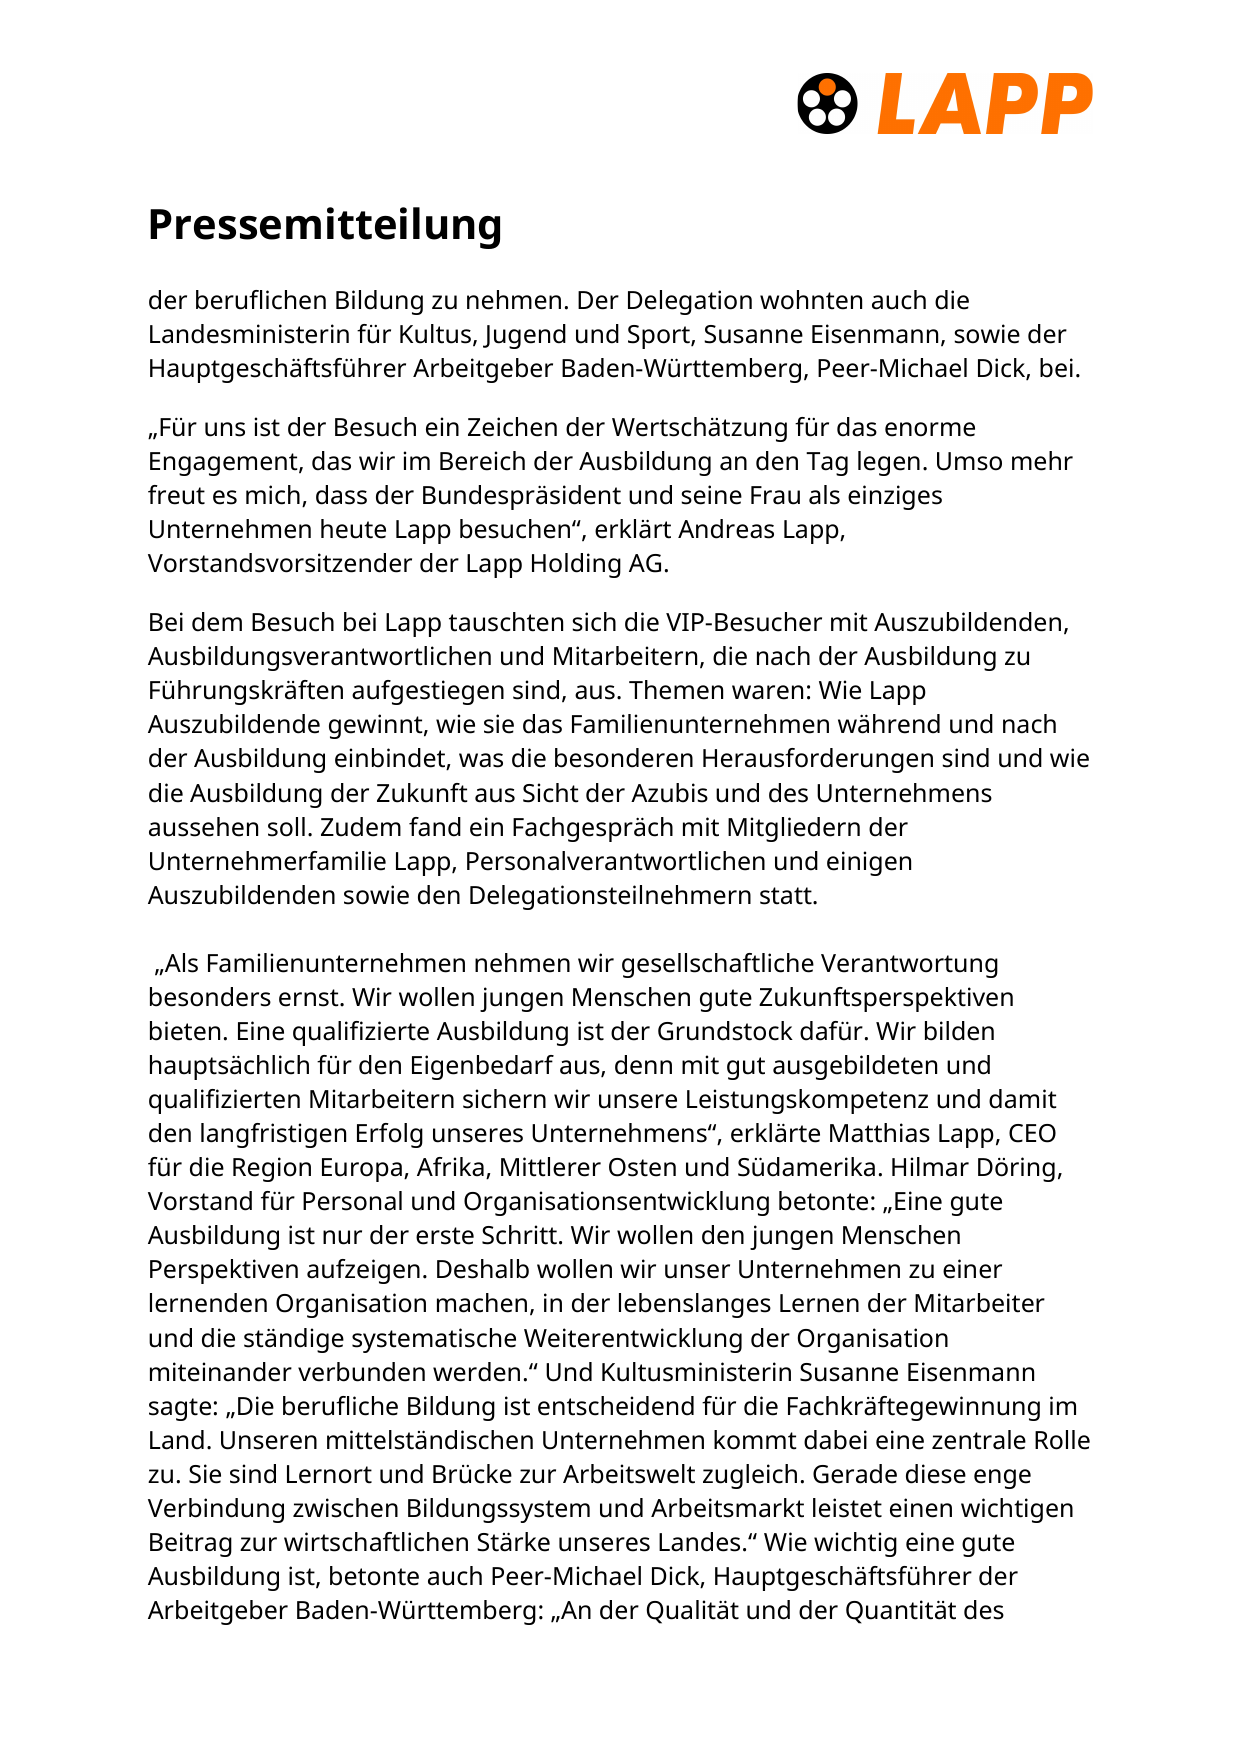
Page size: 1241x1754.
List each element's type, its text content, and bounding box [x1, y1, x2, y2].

picture [797, 73, 1093, 134]
text „Für uns ist der Besuch ein Zeichen der Wertschätzung für das enorme Engagement, das wir im Bereich der Ausbildung an den Tag legen. Umso mehr freut es mich, dass der Bundespräsident und seine Frau als einziges Unternehmen heute Lapp besuchen“, erklärt Andreas Lapp, Vorstandsvorsitzender der Lapp Holding AG. [148, 409, 1093, 580]
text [148, 282, 1093, 384]
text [148, 946, 1093, 1627]
text Bei dem Besuch bei Lapp tauschten sich die VIP-Besucher mit Auszubildenden, Ausbildungsverantwortlichen und Mitarbeitern, die nach der Ausbildung zu Führungskräften aufgestiegen sind, aus. Themen waren: Wie Lapp Auszubildende gewinnt, wie sie das Familienunternehmen während und nach der Ausbildung einbindet, was die besonderen Herausforderungen sind und wie die Ausbildung der Zukunft aus Sicht der Azubis und des Unternehmens aussehen soll. Zudem fand ein Fachgespräch mit Mitgliedern der Unternehmerfamilie Lapp, Personalverantwortlichen und einigen Auszubildenden sowie den Delegationsteilnehmern statt. [148, 605, 1093, 911]
